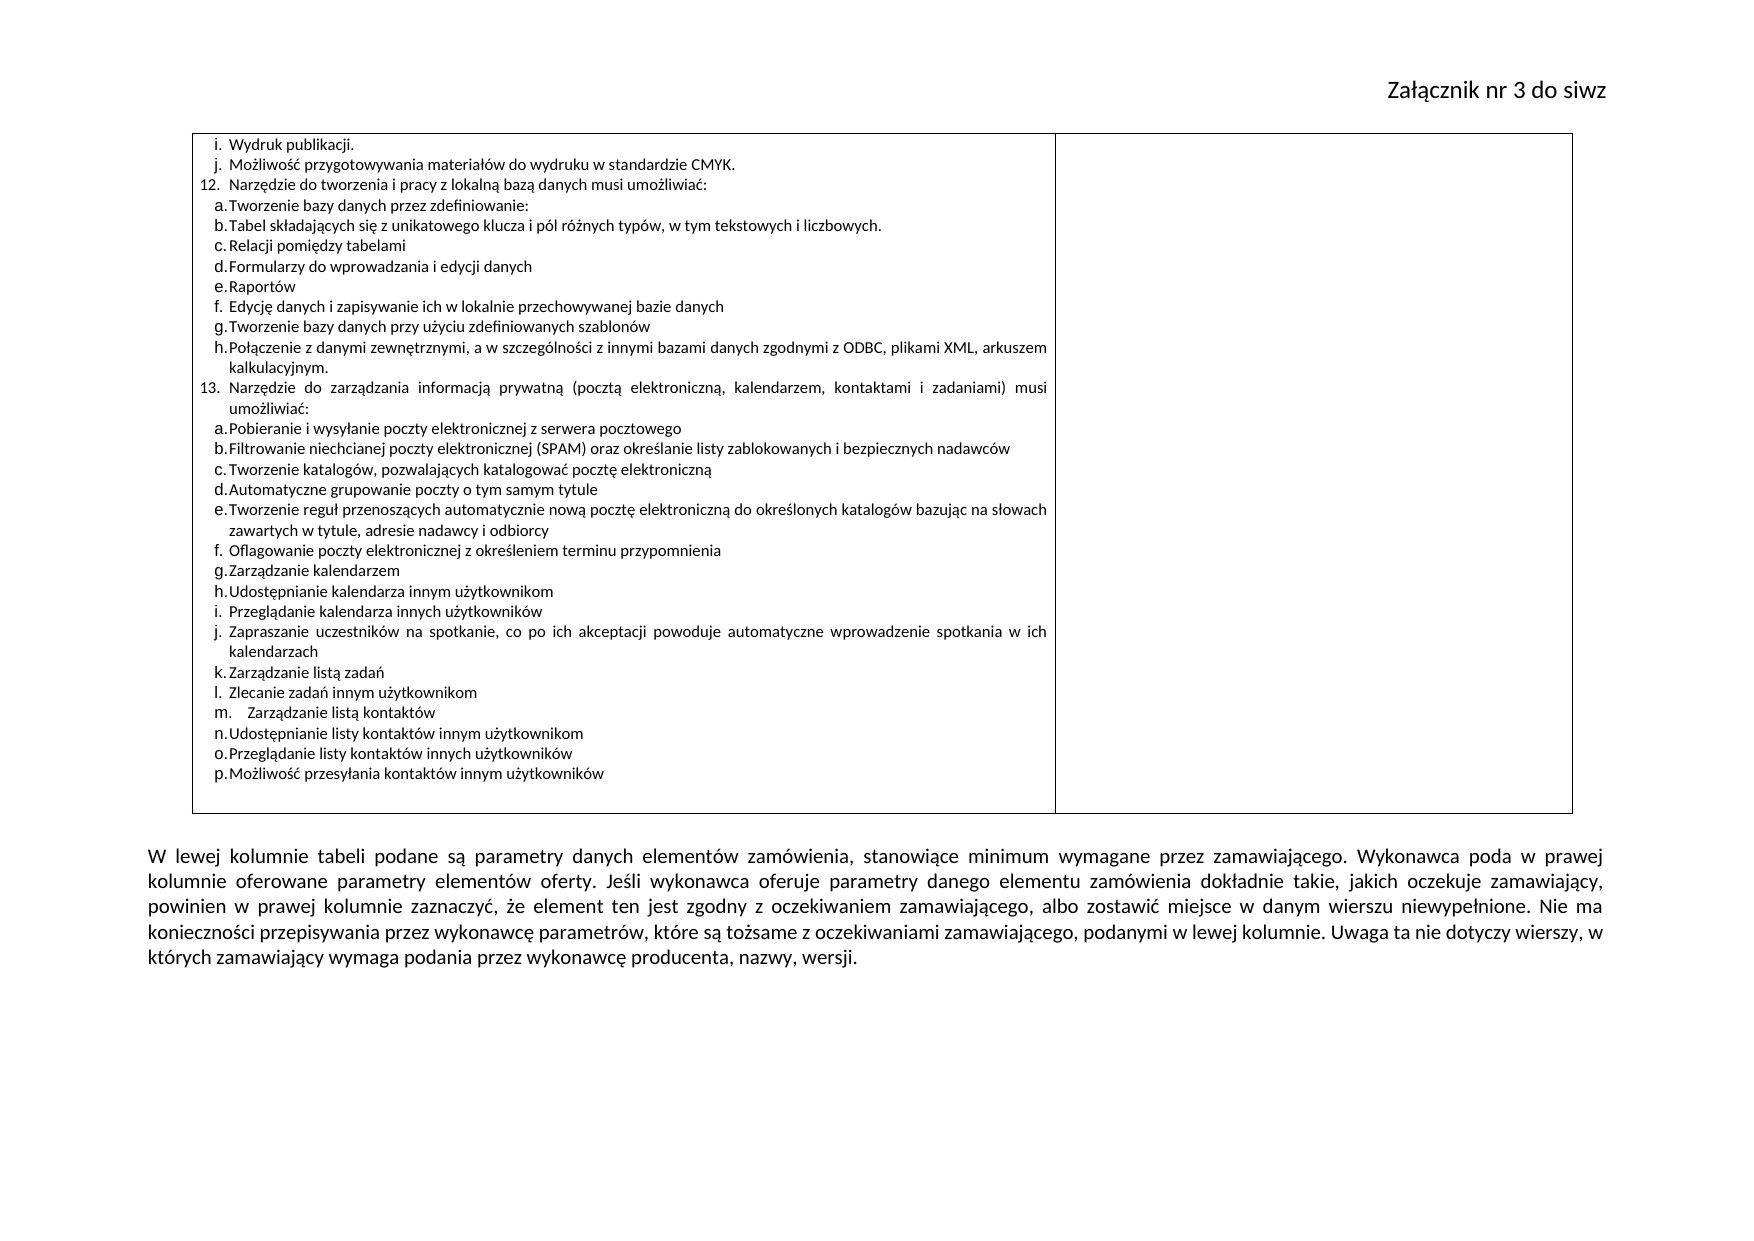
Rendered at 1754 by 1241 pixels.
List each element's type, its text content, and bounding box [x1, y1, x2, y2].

text W lewej kolumnie tabeli podane są parametry danych elementów zamówienia, stanowiące minimum wymagane przez zamawiającego. Wykonawca poda w prawej kolumnie oferowane parametry elementów oferty. Jeśli wykonawca oferuje parametry danego elementu zamówienia dokładnie takie, jakich oczekuje zamawiający, powinien w prawej kolumnie zaznaczyć, że element ten jest zgodny z oczekiwaniem zamawiającego, albo zostawić miejsce w danym wierszu niewypełnione. Nie ma konieczności przepisywania przez wykonawcę parametrów, które są tożsame z oczekiwaniami zamawiającego, podanymi w lewej kolumnie. Uwaga ta nie dotyczy wierszy, w których zamawiający wymaga podania przez wykonawcę producenta, nazwy, wersji. [148, 843, 1606, 970]
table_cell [193, 134, 1055, 813]
table_cell [1056, 134, 1572, 813]
